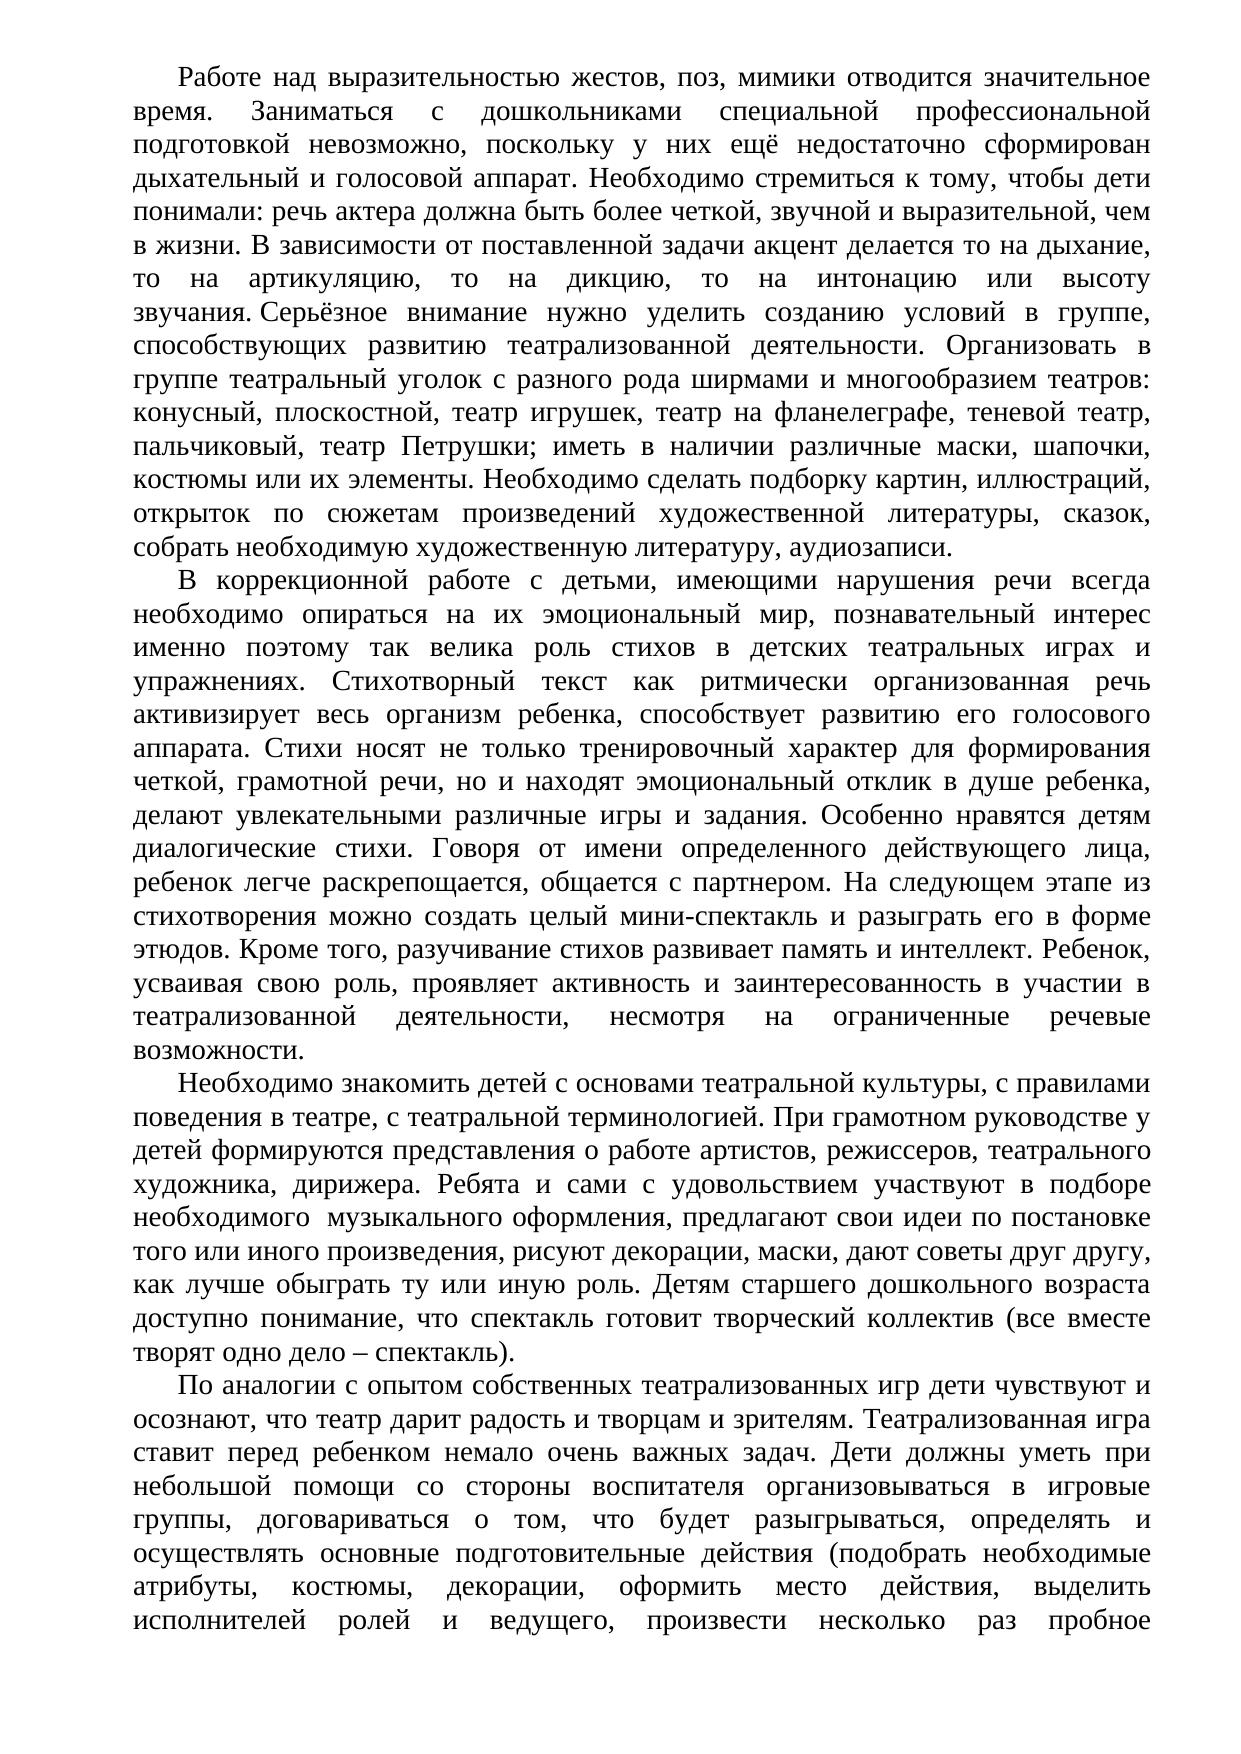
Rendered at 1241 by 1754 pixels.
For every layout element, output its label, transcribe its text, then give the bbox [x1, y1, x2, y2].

text Работе над выразительностью жестов, поз, мимики отводится значительное время. Заниматься с дошкольниками специальной профессиональной подготовкой невозможно, поскольку у них ещё недостаточно сформирован дыхательный и голосовой аппарат. Необходимо стремиться к тому, чтобы дети понимали: речь актера должна быть более четкой, звучной и выразительной, чем в жизни. В зависимости от поставленной задачи акцент делается то на дыхание, то на артикуляцию, то на дикцию, то на интонацию или высоту звучания. Серьёзное внимание нужно уделить созданию условий в группе, способствующих развитию театрализованной деятельности. Организовать в группе театральный уголок с разного рода ширмами и многообразием театров: конусный, плоскостной, театр игрушек, театр на фланелеграфе, теневой театр, пальчиковый, театр Петрушки; иметь в наличии различные маски, шапочки, костюмы или их элементы. Необходимо сделать подборку картин, иллюстраций, открыток по сюжетам произведений художественной литературы, сказок, собрать необходимую художественную литературу, аудиозаписи. [133, 59, 1152, 562]
text Необходимо знакомить детей с основами театральной культуры, с правилами поведения в театре, с театральной терминологией. При грамотном руководстве у детей формируются представления о работе артистов, режиссеров, театрального художника, дирижера. Ребята и сами с удовольствием участвуют в подборе необходимого музыкального оформления, предлагают свои идеи по постановке того или иного произведения, рисуют декорации, маски, дают советы друг другу, как лучше обыграть ту или иную роль. Детям старшего дошкольного возраста доступно понимание, что спектакль готовит творческий коллектив (все вместе творят одно дело – спектакль). [133, 1065, 1152, 1367]
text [133, 1367, 1152, 1636]
text В коррекционной работе с детьми, имеющими нарушения речи всегда необходимо опираться на их эмоциональный мир, познавательный интерес именно поэтому так велика роль стихов в детских театральных играх и упражнениях. Стихотворный текст как ритмически организованная речь активизирует весь организм ребенка, способствует развитию его голосового аппарата. Стихи носят не только тренировочный характер для формирования четкой, грамотной речи, но и находят эмоциональный отклик в душе ребенка, делают увлекательными различные игры и задания. Особенно нравятся детям диалогические стихи. Говоря от имени определенного действующего лица, ребенок легче раскрепощается, общается с партнером. На следующем этапе из стихотворения можно создать целый мини-спектакль и разыграть его в форме этюдов. Кроме того, разучивание стихов развивает память и интеллект. Ребенок, усваивая свою роль, проявляет активность и заинтересованность в участии в театрализованной деятельности, несмотря на ограниченные речевые возможности. [133, 562, 1152, 1065]
